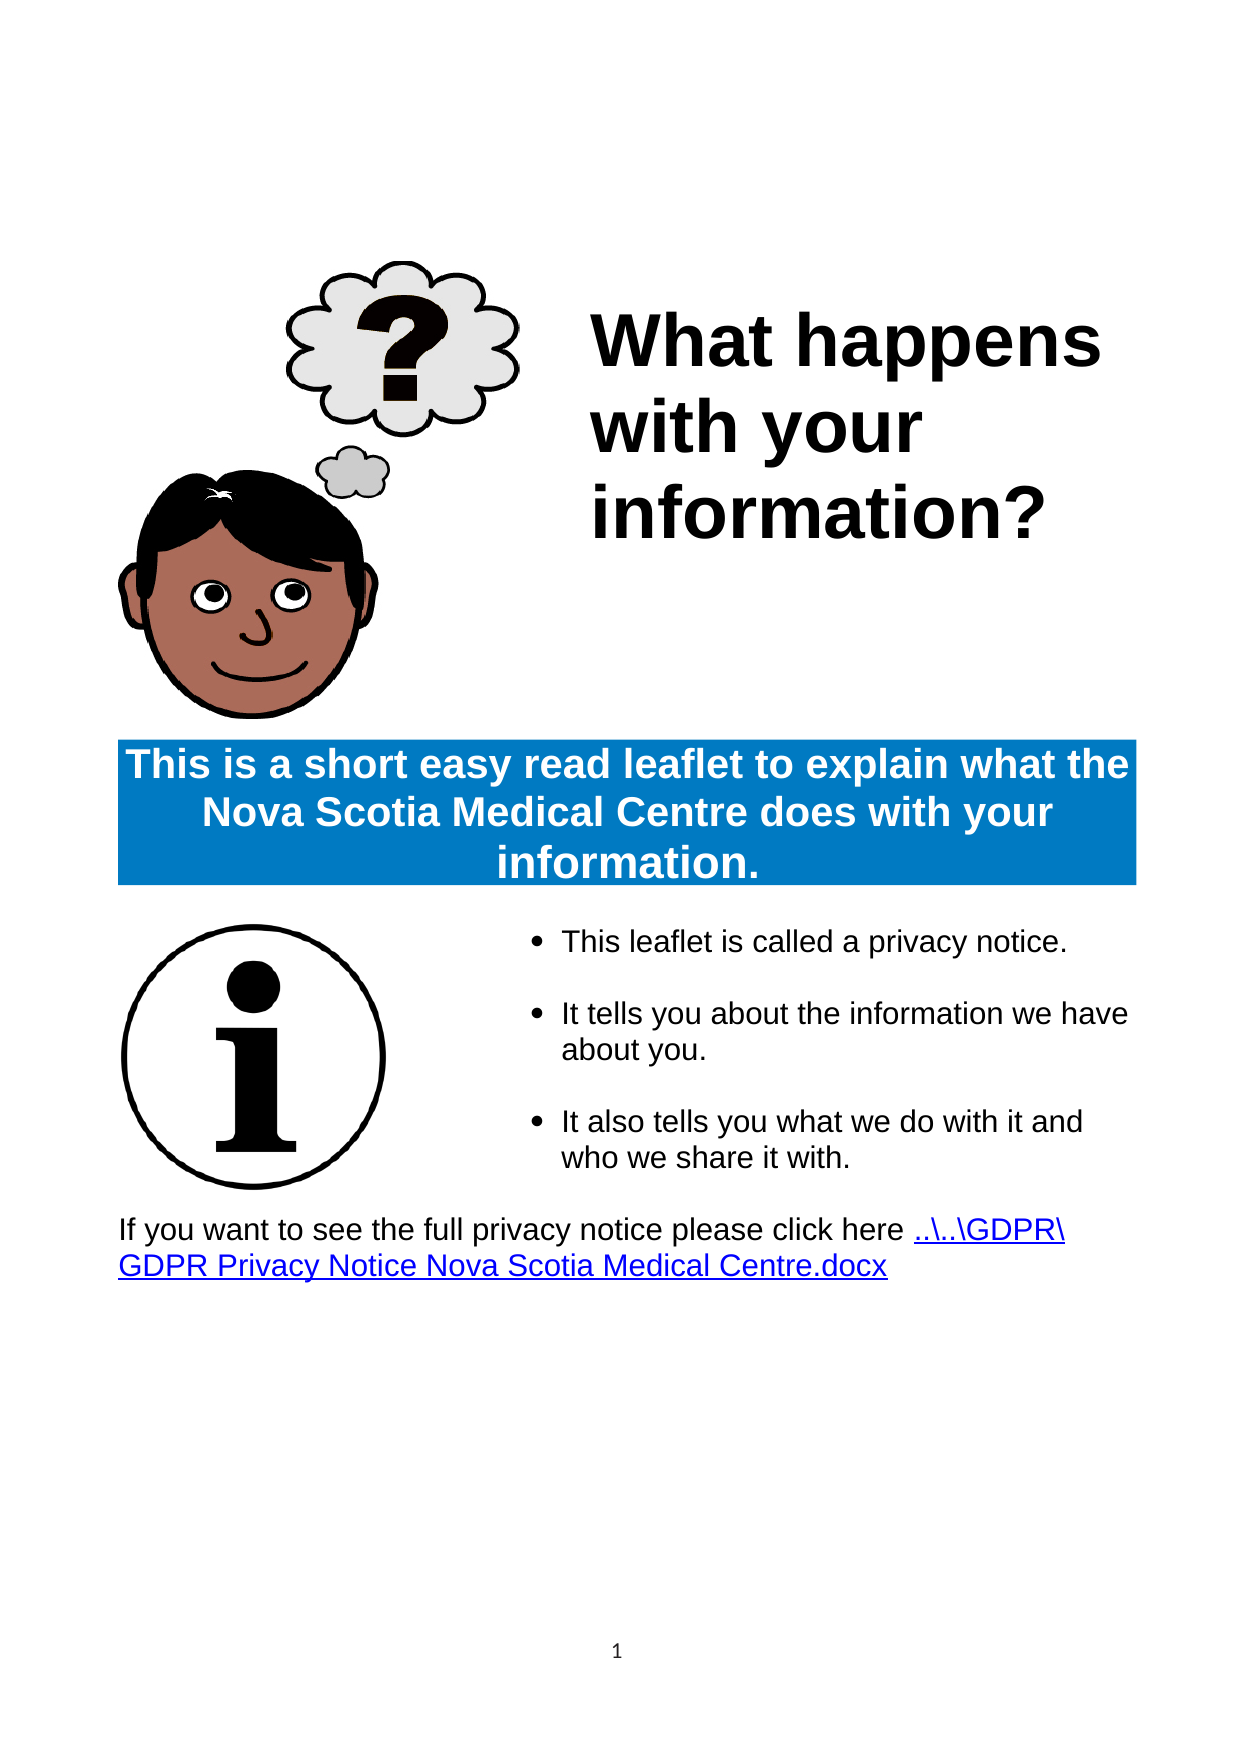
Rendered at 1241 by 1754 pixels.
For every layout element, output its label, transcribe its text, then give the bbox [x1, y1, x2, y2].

text information? [591, 468, 1137, 554]
picture [118, 261, 520, 719]
text with your [591, 382, 1137, 468]
list It also tells you what we do with it and who we share it with. [532, 1103, 1137, 1175]
list It tells you about the information we have about you. [532, 995, 1137, 1067]
picture [118, 921, 388, 1192]
text If you want to see the full privacy notice please click here ..\..\GDPR\GDPR Privacy Notice Nova Scotia Medical Centre.docx [118, 1211, 1137, 1283]
list This leaflet is called a privacy notice. [532, 923, 1137, 959]
text What happens [591, 296, 1137, 382]
